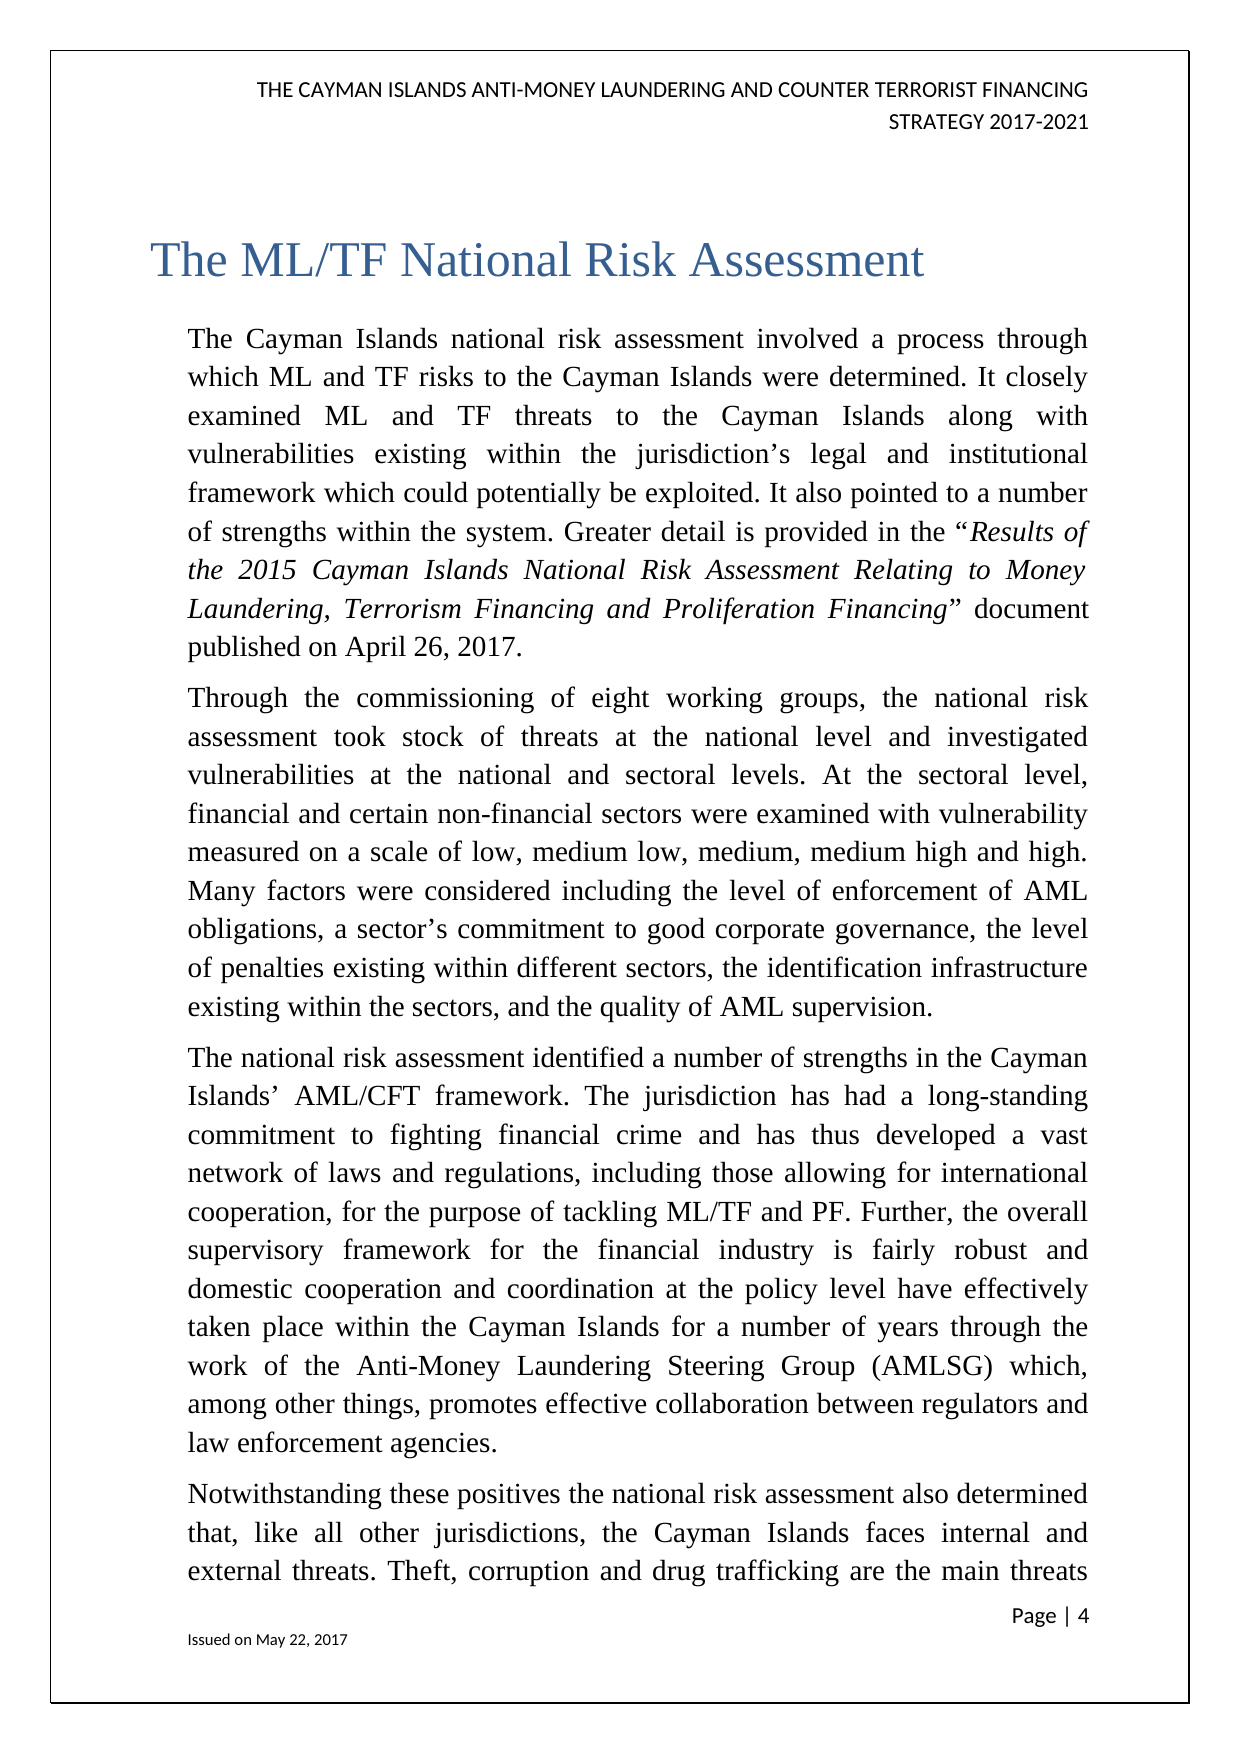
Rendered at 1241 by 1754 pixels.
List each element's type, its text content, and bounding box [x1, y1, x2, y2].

text The Cayman Islands national risk assessment involved a process through which ML and TF risks to the Cayman Islands were determined. It closely examined ML and TF threats to the Cayman Islands along with vulnerabilities existing within the jurisdiction’s legal and institutional framework which could potentially be exploited. It also pointed to a number of strengths within the system. Greater detail is provided in the “Results of the 2015 Cayman Islands National Risk Assessment Relating to Money Laundering, Terrorism Financing and Proliferation Financing” document published on April 26, 2017. [187, 321, 1089, 663]
subtitle The ML/TF National Risk Assessment [150, 230, 1089, 287]
text The national risk assessment identified a number of strengths in the Cayman Islands’ AML/CFT framework. The jurisdiction has had a long-standing commitment to fighting financial crime and has thus developed a vast network of laws and regulations, including those allowing for international cooperation, for the purpose of tackling ML/TF and PF. Further, the overall supervisory framework for the financial industry is fairly robust and domestic cooperation and coordination at the policy level have effectively taken place within the Cayman Islands for a number of years through the work of the Anti-Money Laundering Steering Group (AMLSG) which, among other things, promotes effective collaboration between regulators and law enforcement agencies. [187, 1040, 1089, 1459]
text Through the commissioning of eight working groups, the national risk assessment took stock of threats at the national level and investigated vulnerabilities at the national and sectoral levels. At the sectoral level, financial and certain non-financial sectors were examined with vulnerability measured on a scale of low, medium low, medium, medium high and high. Many factors were considered including the level of enforcement of AML obligations, a sector’s commitment to good corporate governance, the level of penalties existing within different sectors, the identification infrastructure existing within the sectors, and the quality of AML supervision. [187, 680, 1089, 1022]
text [187, 1476, 1089, 1587]
